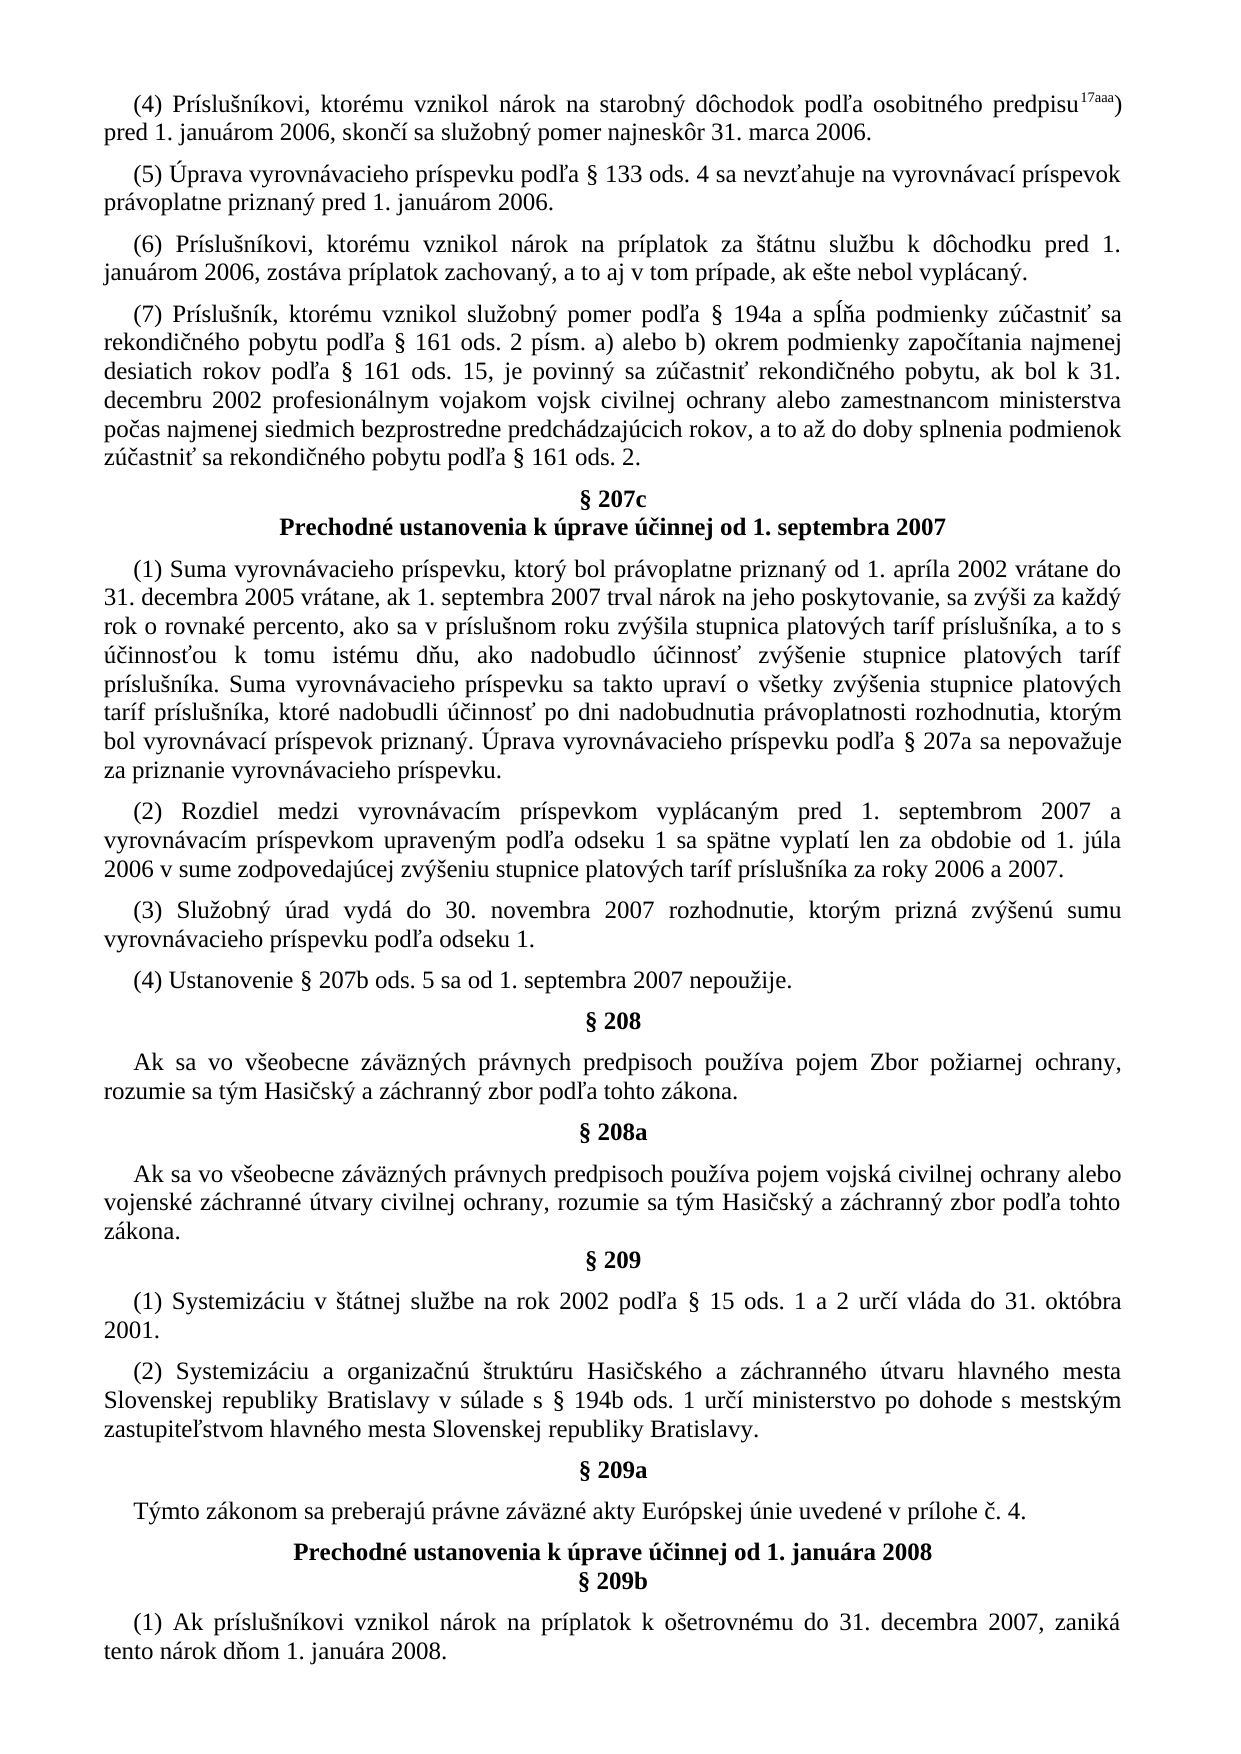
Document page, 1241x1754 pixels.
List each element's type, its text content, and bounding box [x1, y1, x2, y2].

text Ak sa vo všeobecne záväzných právnych predpisoch používa pojem Zbor požiarnej ochrany, rozumie sa tým Hasičský a záchranný zbor podľa tohto zákona. [103, 1047, 1122, 1105]
text (2) Rozdiel medzi vyrovnávacím príspevkom vyplácaným pred 1. septembrom 2007 a vyrovnávacím príspevkom upraveným podľa odseku 1 sa spätne vyplatí len za obdobie od 1. júla 2006 v sume zodpovedajúcej zvýšeniu stupnice platových taríf príslušníka za roky 2006 a 2007. [103, 796, 1122, 882]
text § 209 [103, 1245, 1122, 1274]
text Ak sa vo všeobecne záväzných právnych predpisoch používa pojem vojská civilnej ochrany alebo vojenské záchranné útvary civilnej ochrany, rozumie sa tým Hasičský a záchranný zbor podľa tohto zákona. [103, 1159, 1122, 1245]
text (1) Suma vyrovnávacieho príspevku, ktorý bol právoplatne priznaný od 1. apríla 2002 vrátane do 31. decembra 2005 vrátane, ak 1. septembra 2007 trval nárok na jeho poskytovanie, sa zvýši za každý rok o rovnaké percento, ako sa v príslušnom roku zvýšila stupnica platových taríf príslušníka, a to s účinnosťou k tomu istému dňu, ako nadobudlo účinnosť zvýšenie stupnice platových taríf príslušníka. Suma vyrovnávacieho príspevku sa takto upraví o všetky zvýšenia stupnice platových taríf príslušníka, ktoré nadobudli účinnosť po dni nadobudnutia právoplatnosti rozhodnutia, ktorým bol vyrovnávací príspevok priznaný. Úprava vyrovnávacieho príspevku podľa § 207a sa nepovažuje za priznanie vyrovnávacieho príspevku. [103, 554, 1122, 784]
text (7) Príslušník, ktorému vznikol služobný pomer podľa § 194a a spĺňa podmienky zúčastniť sa rekondičného pobytu podľa § 161 ods. 2 písm. a) alebo b) okrem podmienky započítania najmenej desiatich rokov podľa § 161 ods. 15, je povinný sa zúčastniť rekondičného pobytu, ak bol k 31. decembru 2002 profesionálnym vojakom vojsk civilnej ochrany alebo zamestnancom ministerstva počas najmenej siedmich bezprostredne predchádzajúcich rokov, a to až do doby splnenia podmienok zúčastniť sa rekondičného pobytu podľa § 161 ods. 2. [103, 299, 1122, 471]
text (5) Úprava vyrovnávacieho príspevku podľa § 133 ods. 4 sa nevzťahuje na vyrovnávací príspevok právoplatne priznaný pred 1. januárom 2006. [103, 159, 1122, 216]
text (1) Ak príslušníkovi vznikol nárok na príplatok k ošetrovnému do 31. decembra 2007, zaniká tento nárok dňom 1. januára 2008. [103, 1607, 1122, 1665]
text (2) Systemizáciu a organizačnú štruktúru Hasičského a záchranného útvaru hlavného mesta Slovenskej republiky Bratislavy v súlade s § 194b ods. 1 určí ministerstvo po dohode s mestským zastupiteľstvom hlavného mesta Slovenskej republiky Bratislavy. [103, 1356, 1122, 1442]
text (4) Príslušníkovi, ktorému vznikol nárok na starobný dôchodok podľa osobitného predpisu17aaa) pred 1. januárom 2006, skončí sa služobný pomer najneskôr 31. marca 2006. [103, 89, 1122, 146]
text § 209b [103, 1566, 1122, 1595]
text Prechodné ustanovenia k úprave účinnej od 1. septembra 2007 [103, 512, 1122, 541]
text (6) Príslušníkovi, ktorému vznikol nárok na príplatok za štátnu službu k dôchodku pred 1. januárom 2006, zostáva príplatok zachovaný, a to aj v tom prípade, ak ešte nebol vyplácaný. [103, 229, 1122, 286]
text (1) Systemizáciu v štátnej službe na rok 2002 podľa § 15 ods. 1 a 2 určí vláda do 31. októbra 2001. [103, 1286, 1122, 1344]
text Prechodné ustanovenia k úprave účinnej od 1. januára 2008 [103, 1537, 1122, 1566]
text (4) Ustanovenie § 207b ods. 5 sa od 1. septembra 2007 nepoužije. [103, 965, 1122, 994]
text § 209a [103, 1455, 1122, 1484]
text § 208a [103, 1117, 1122, 1146]
text § 207c [103, 484, 1122, 512]
text (3) Služobný úrad vydá do 30. novembra 2007 rozhodnutie, ktorým prizná zvýšenú sumu vyrovnávacieho príspevku podľa odseku 1. [103, 895, 1122, 952]
text Týmto zákonom sa preberajú právne záväzné akty Európskej únie uvedené v prílohe č. 4. [103, 1496, 1122, 1525]
text § 208 [103, 1006, 1122, 1035]
